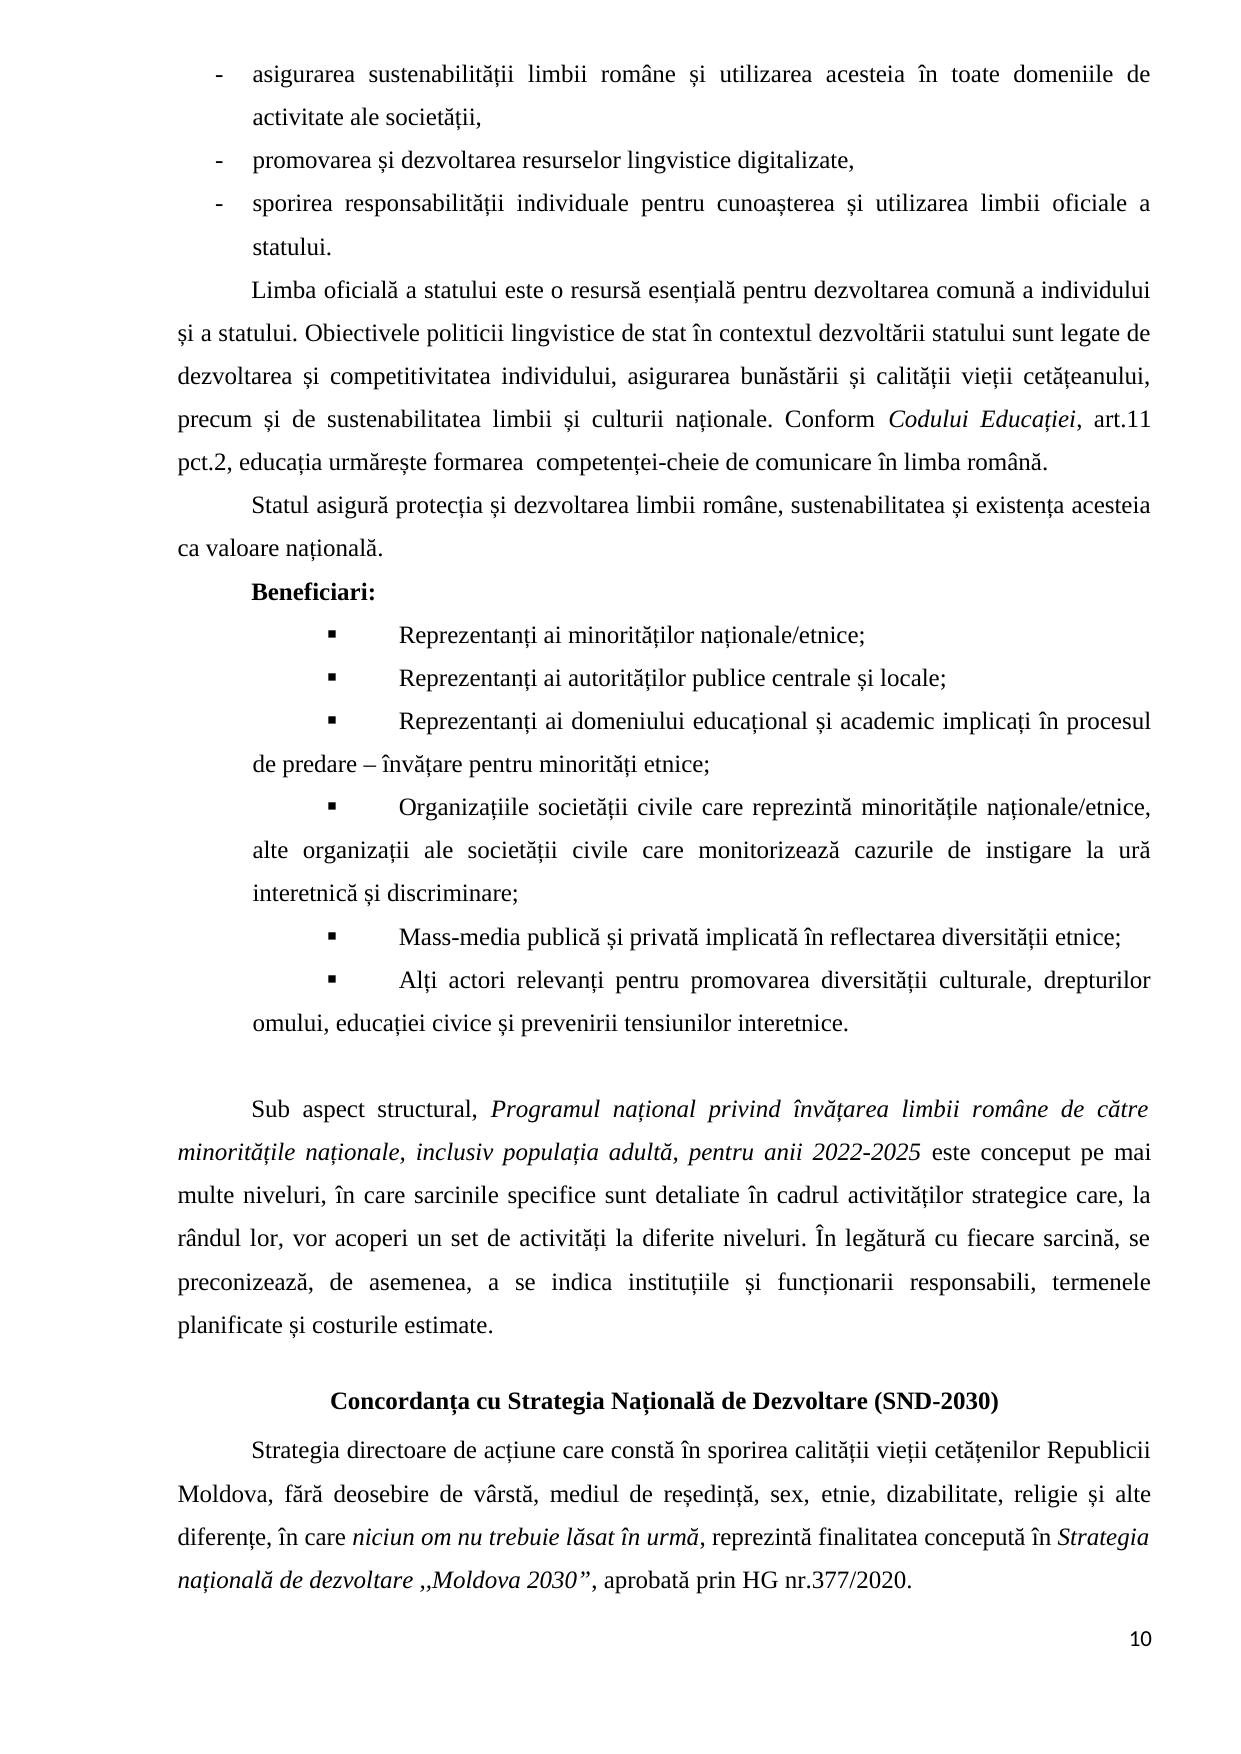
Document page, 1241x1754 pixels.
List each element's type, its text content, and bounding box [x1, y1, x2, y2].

list promovarea și dezvoltarea resurselor lingvistice digitalizate, [215, 145, 1152, 174]
text Strategia directoare de acțiune care constă în sporirea calității vieții cetățenilor Republicii Moldova, fără deosebire de vârstă, mediul de reședință, sex, etnie, dizabilitate, religie și alte diferențe, în care niciun om nu trebuie lăsat în urmă, reprezintă finalitatea concepută în Strategia națională de dezvoltare ,,Moldova 2030”, aprobată prin HG nr.377/2020. [177, 1436, 1152, 1594]
text Statul asigură protecția și dezvoltarea limbii române, sustenabilitatea și existența acesteia ca valoare națională. [177, 490, 1152, 562]
text Concordanța cu Strategia Națională de Dezvoltare (SND-2030) [177, 1386, 1152, 1414]
list Organizațiile societății civile care reprezintă minoritățile naționale/etnice, alte organizații ale societății civile care monitorizează cazurile de instigare la ură interetnică și discriminare; [252, 792, 1152, 907]
text Limba oficială a statului este o resursă esențială pentru dezvoltarea comună a individului și a statului. Obiectivele politicii lingvistice de stat în contextul dezvoltării statului sunt legate de dezvoltarea și competitivitatea individului, asigurarea bunăstării și calității vieții cetățeanului, precum și de sustenabilitatea limbii și culturii naționale. Conform Codului Educației, art.11 pct.2, educația urmărește formarea competenței-cheie de comunicare în limba română. [177, 275, 1152, 476]
text Beneficiari: [177, 577, 1152, 605]
list Reprezentanți ai domeniului educațional și academic implicați în procesul de predare – învățare pentru minorități etnice; [252, 706, 1152, 778]
list asigurarea sustenabilității limbii române și utilizarea acesteia în toate domeniile de activitate ale societății, [215, 59, 1152, 131]
list Alți actori relevanți pentru promovarea diversității culturale, drepturilor omului, educației civice și prevenirii tensiunilor interetnice. [252, 965, 1152, 1037]
list sporirea responsabilității individuale pentru cunoașterea și utilizarea limbii oficiale a statului. [215, 188, 1152, 260]
list Reprezentanți ai autorităților publice centrale și locale; [252, 663, 1152, 692]
text Sub aspect structural, Programul național privind învățarea limbii române de către minoritățile naționale, inclusiv populația adultă, pentru anii 2022-2025 este conceput pe mai multe niveluri, în care sarcinile specifice sunt detaliate în cadrul activităților strategice care, la rândul lor, vor acoperi un set de activități la diferite niveluri. În legătură cu fiecare sarcină, se preconizează, de asemenea, a se indica instituțiile și funcționarii responsabili, termenele planificate și costurile estimate. [177, 1094, 1152, 1338]
list Reprezentanți ai minorităților naționale/etnice; [252, 620, 1152, 648]
list Mass-media publică și privată implicată în reflectarea diversității etnice; [252, 922, 1152, 950]
